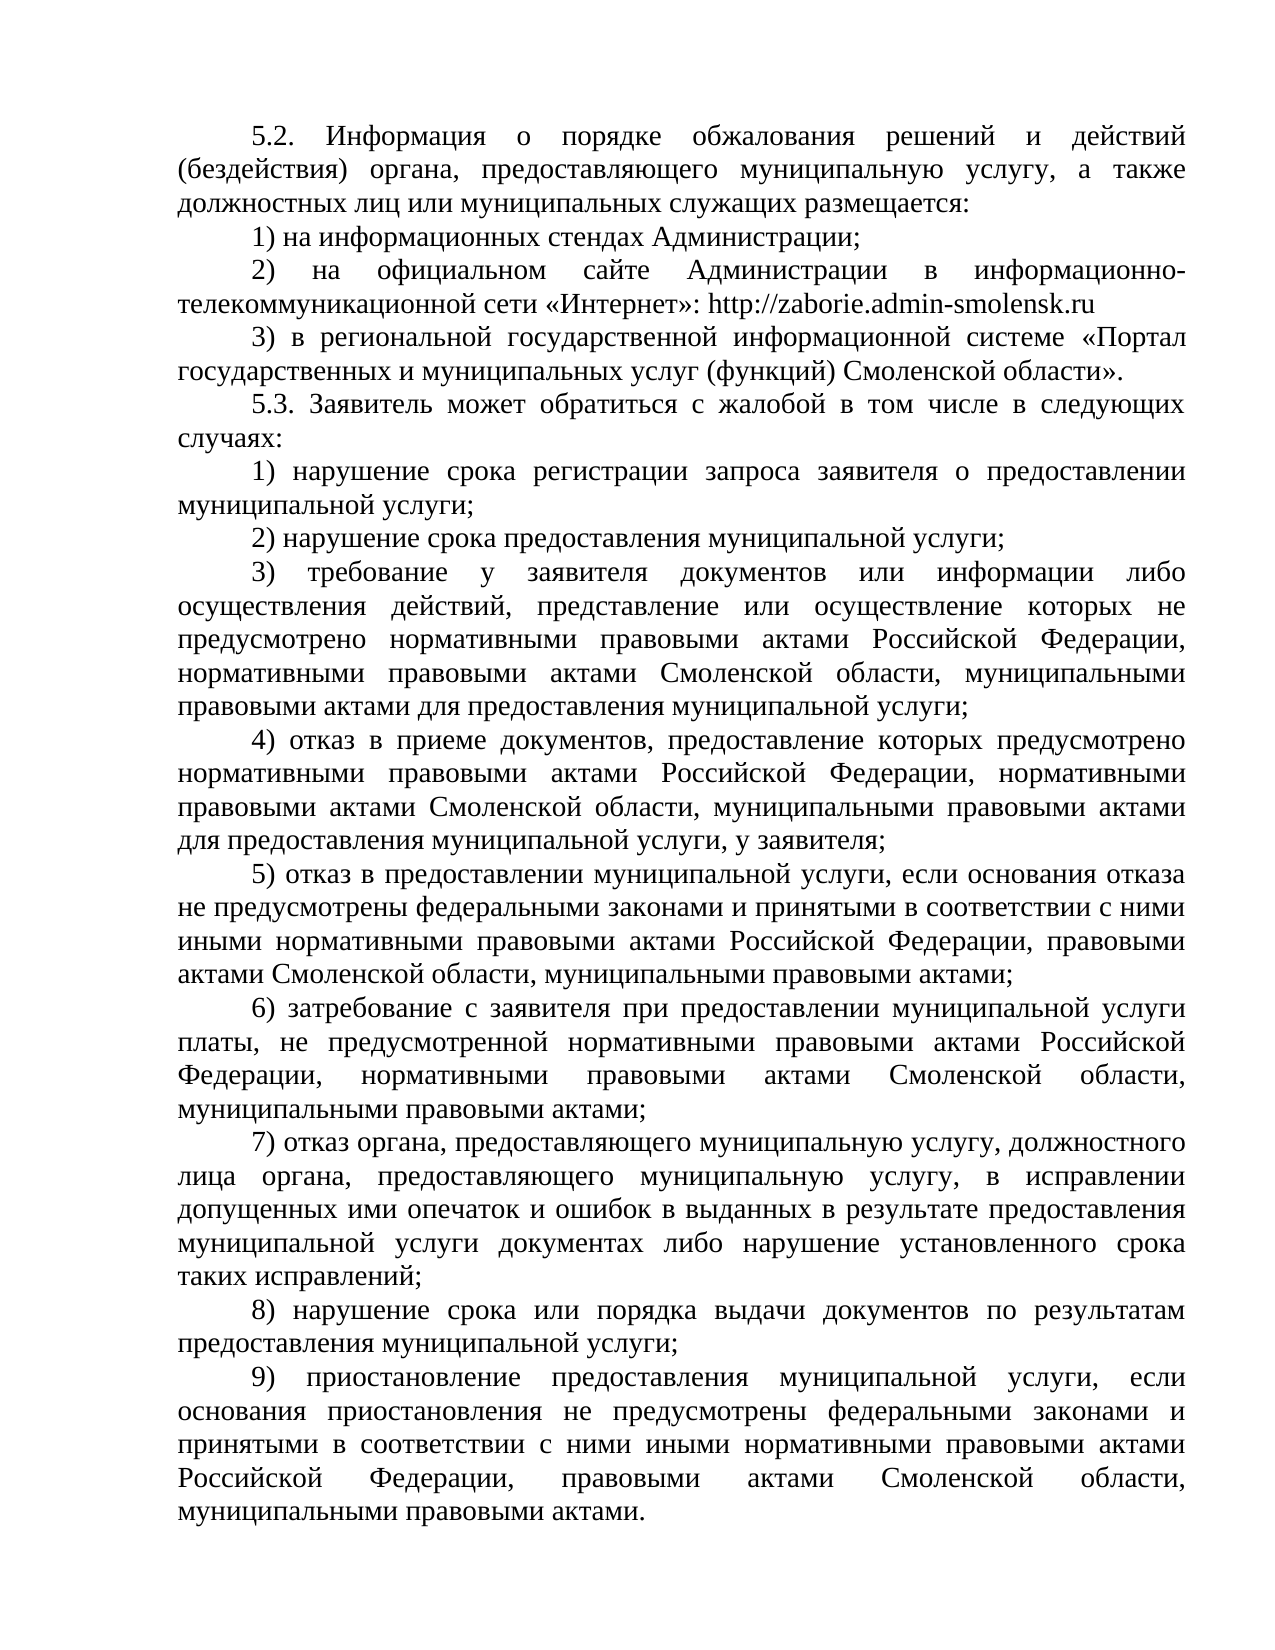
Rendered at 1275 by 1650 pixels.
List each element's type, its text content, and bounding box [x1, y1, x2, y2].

text 2) нарушение срока предоставления муниципальной услуги; [177, 521, 1186, 554]
text 8) нарушение срока или порядка выдачи документов по результатам предоставления муниципальной услуги; [177, 1292, 1186, 1359]
text 2) на официальном сайте Администрации в информационно-телекоммуникационной сети «Интернет»: http://zaborie.admin-smolensk.ru [177, 252, 1186, 319]
text 1) на информационных стендах Администрации; [177, 219, 1186, 252]
text 5.2. Информация о порядке обжалования решений и действий (бездействия) органа, предоставляющего муниципальную услугу, а также должностных лиц или муниципальных служащих размещается: [177, 118, 1186, 219]
text 7) отказ органа, предоставляющего муниципальную услугу, должностного лица органа, предоставляющего муниципальную услугу, в исправлении допущенных ими опечаток и ошибок в выданных в результате предоставления муниципальной услуги документах либо нарушение установленного срока таких исправлений; [177, 1124, 1186, 1292]
text 5.3. Заявитель может обратиться с жалобой в том числе в следующих случаях: [177, 386, 1186, 453]
text 6) затребование с заявителя при предоставлении муниципальной услуги платы, не предусмотренной нормативными правовыми актами Российской Федерации, нормативными правовыми актами Смоленской области, муниципальными правовыми актами; [177, 990, 1186, 1124]
text 9) приостановление предоставления муниципальной услуги, если основания приостановления не предусмотрены федеральными законами и принятыми в соответствии с ними иными нормативными правовыми актами Российской Федерации, правовыми актами Смоленской области, муниципальными правовыми актами. [177, 1359, 1186, 1527]
text 4) отказ в приеме документов, предоставление которых предусмотрено нормативными правовыми актами Российской Федерации, нормативными правовыми актами Смоленской области, муниципальными правовыми актами для предоставления муниципальной услуги, у заявителя; [177, 722, 1186, 856]
text 1) нарушение срока регистрации запроса заявителя о предоставлении муниципальной услуги; [177, 453, 1186, 521]
text 5) отказ в предоставлении муниципальной услуги, если основания отказа не предусмотрены федеральными законами и принятыми в соответствии с ними иными нормативными правовыми актами Российской Федерации, правовыми актами Смоленской области, муниципальными правовыми актами; [177, 856, 1186, 990]
text 3) в региональной государственной информационной системе «Портал государственных и муниципальных услуг (функций) Смоленской области». [177, 319, 1186, 386]
text 3) требование у заявителя документов или информации либо осуществления действий, представление или осуществление которых не предусмотрено нормативными правовыми актами Российской Федерации, нормативными правовыми актами Смоленской области, муниципальными правовыми актами для предоставления муниципальной услуги; [177, 554, 1186, 722]
